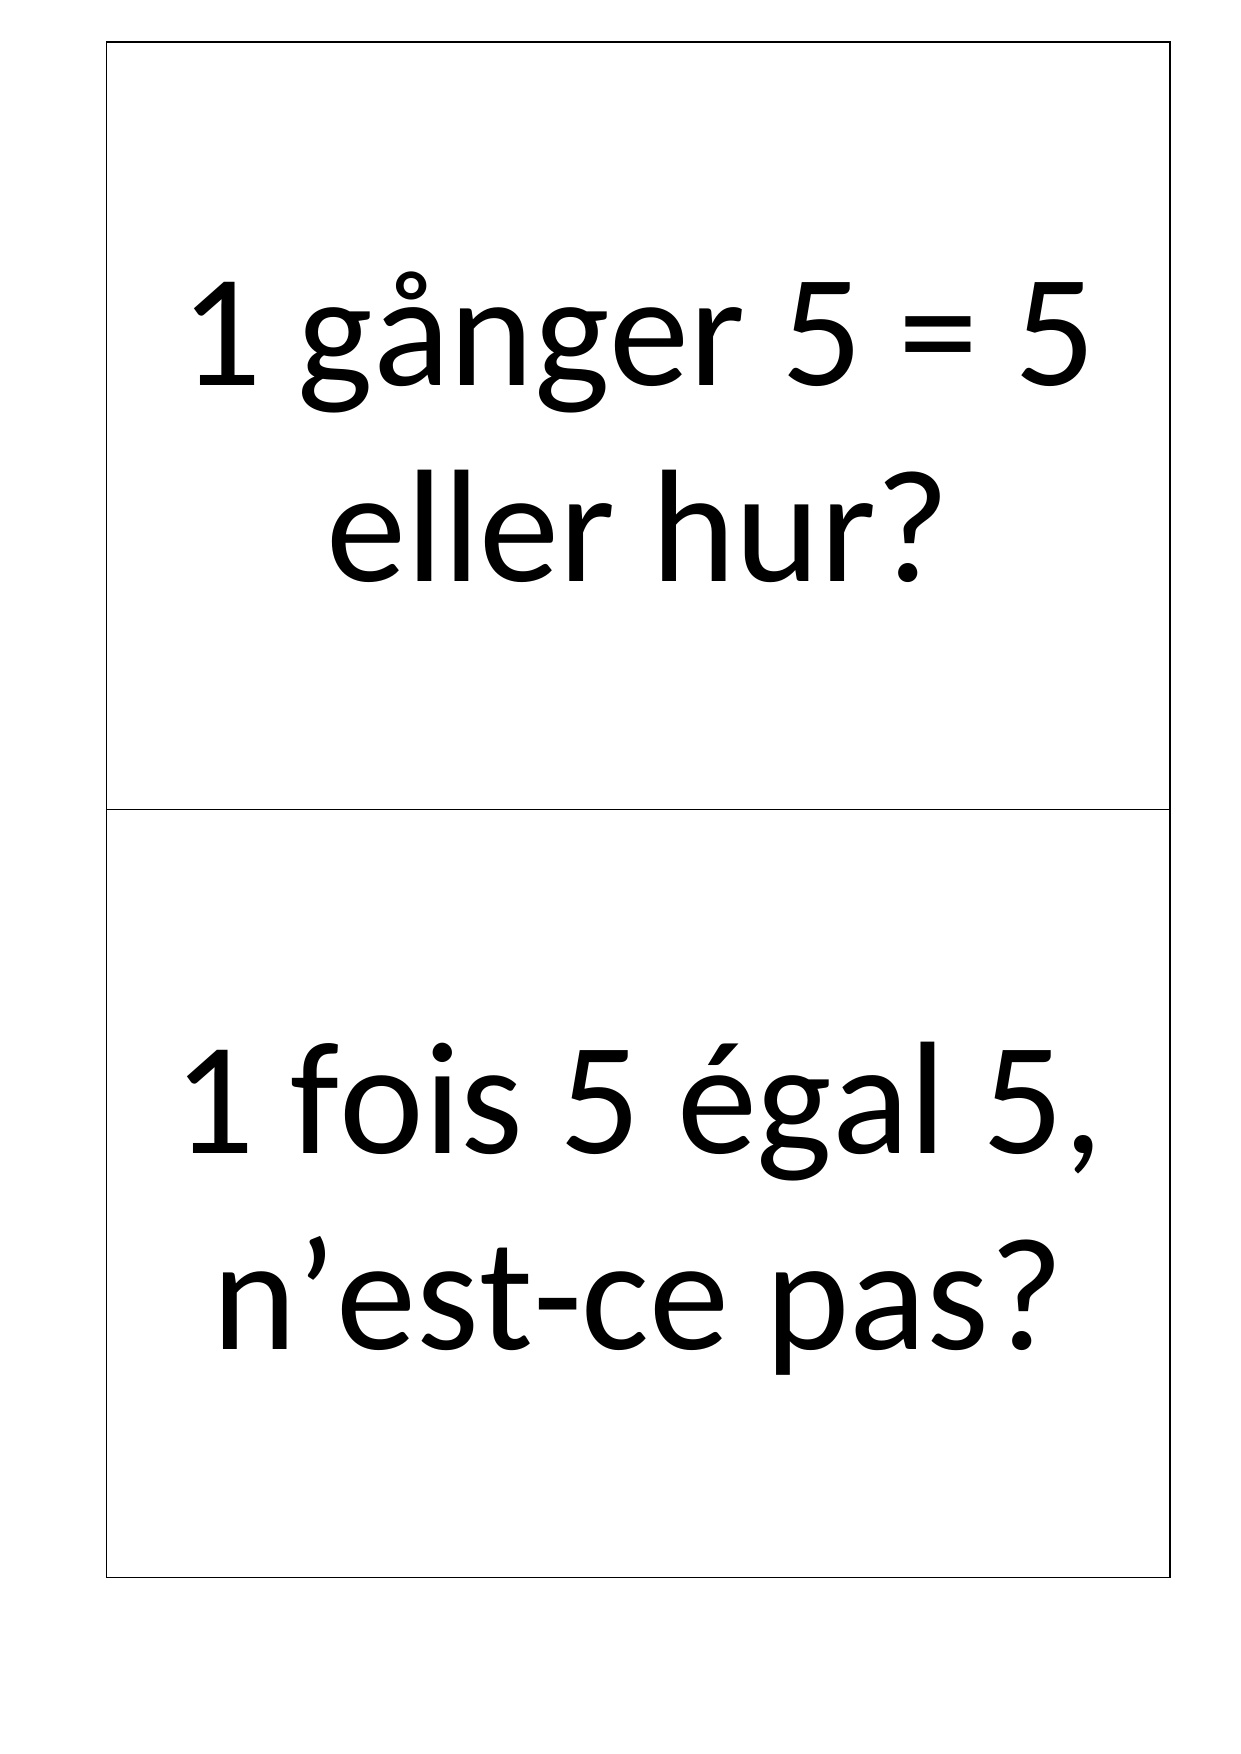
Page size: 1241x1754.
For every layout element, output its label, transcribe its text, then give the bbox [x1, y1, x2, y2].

table_cell 1 gånger 5 = 5 eller hur? [107, 43, 1169, 809]
table_cell 1 fois 5 égal 5, n’est-ce pas? [107, 810, 1169, 1577]
